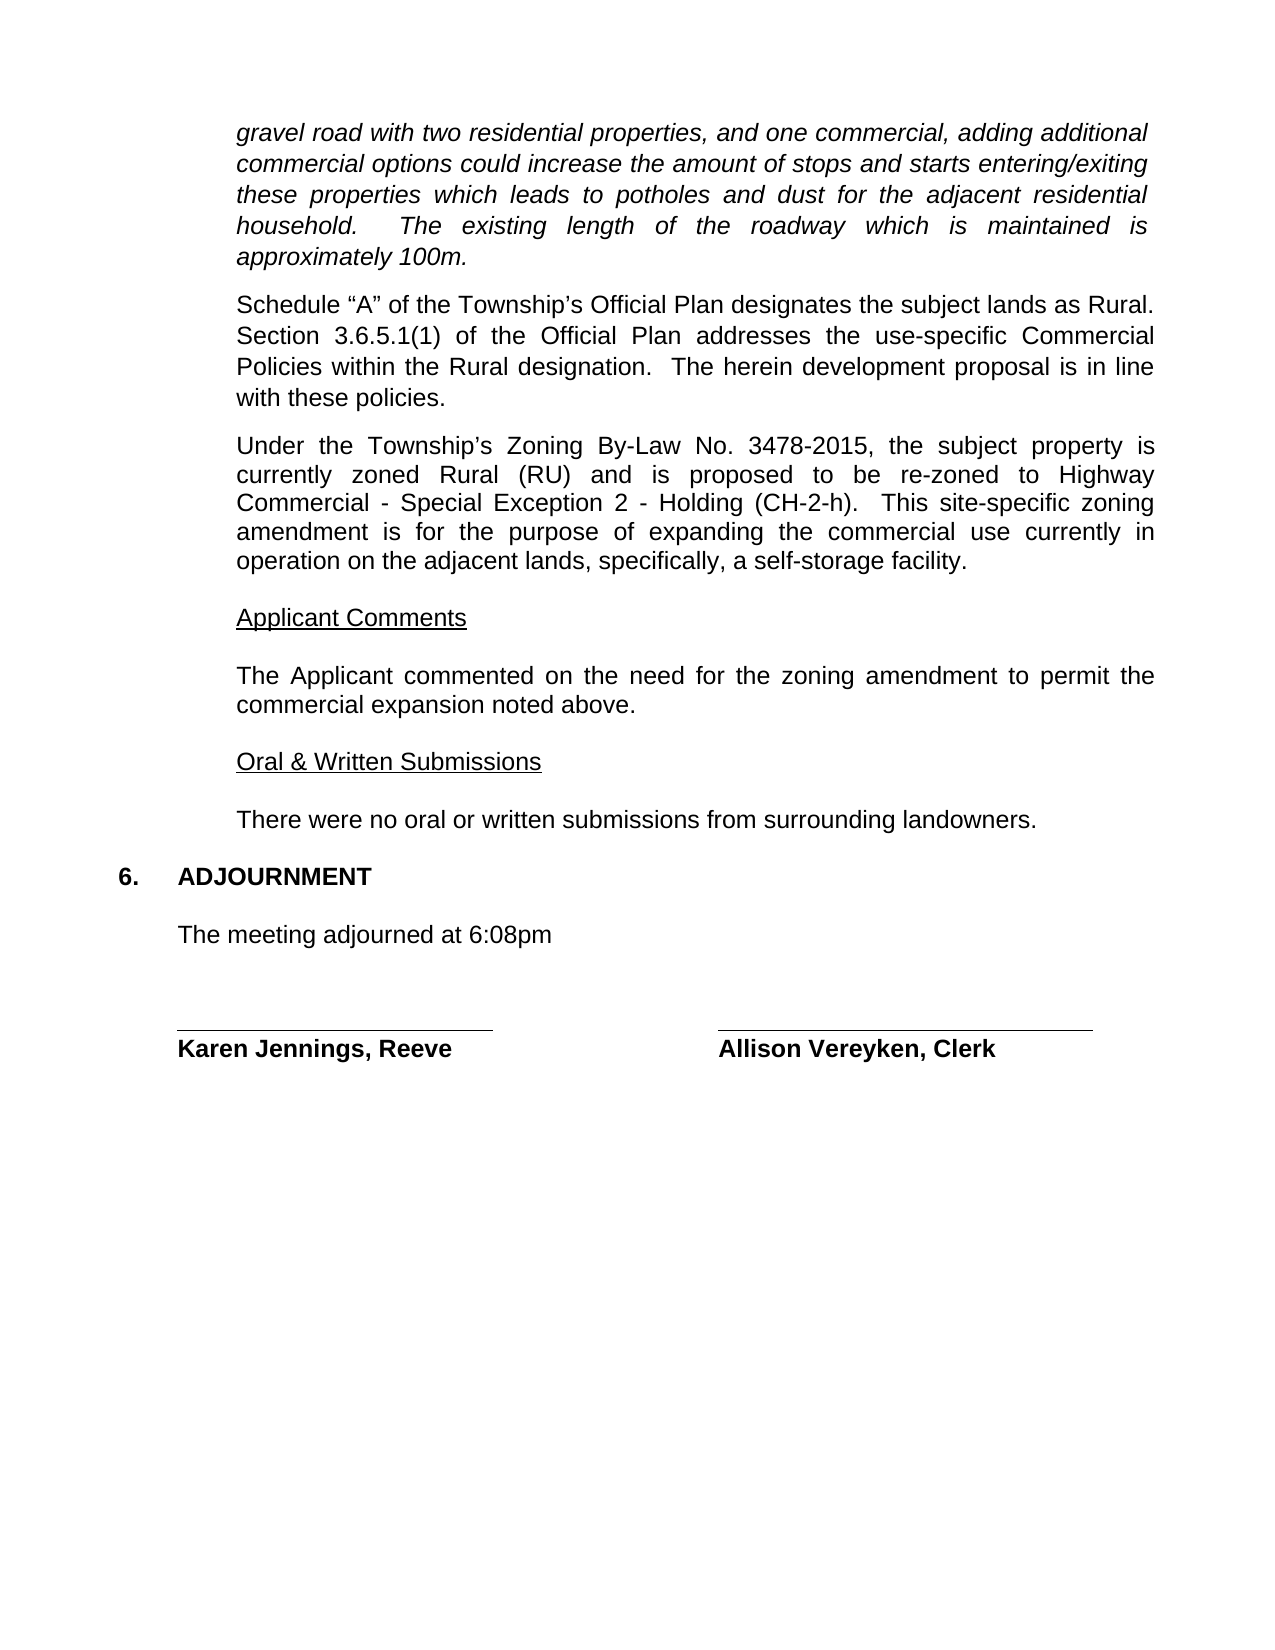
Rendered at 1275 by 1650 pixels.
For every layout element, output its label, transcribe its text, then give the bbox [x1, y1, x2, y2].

text Karen Jennings, Reeve Allison Vereyken, Clerk [177, 1034, 1157, 1063]
text The meeting adjourned at 6:08pm [118, 919, 1157, 948]
list Applicant Comments [236, 603, 1157, 632]
text Schedule “A” of the Township’s Official Plan designates the subject lands as Rural. Section 3.6.5.1(1) of the Official Plan addresses the use-specific Commercial Policies within the Rural designation. The herein development proposal is in line with these policies. [236, 290, 1157, 412]
list Oral & Written Submissions [236, 747, 1157, 776]
text Under the Township’s Zoning By-Law No. 3478-2015, the subject property is currently zoned Rural (RU) and is proposed to be re-zoned to Highway Commercial - Special Exception 2 - Holding (CH-2-h). This site-specific zoning amendment is for the purpose of expanding the commercial use currently in operation on the adjacent lands, specifically, a self-storage facility. [236, 431, 1157, 574]
list There were no oral or written submissions from surrounding landowners. [236, 804, 1157, 833]
list The Applicant commented on the need for the zoning amendment to permit the commercial expansion noted above. [236, 661, 1157, 718]
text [236, 118, 1152, 271]
text 6. ADJOURNMENT [118, 862, 1157, 891]
